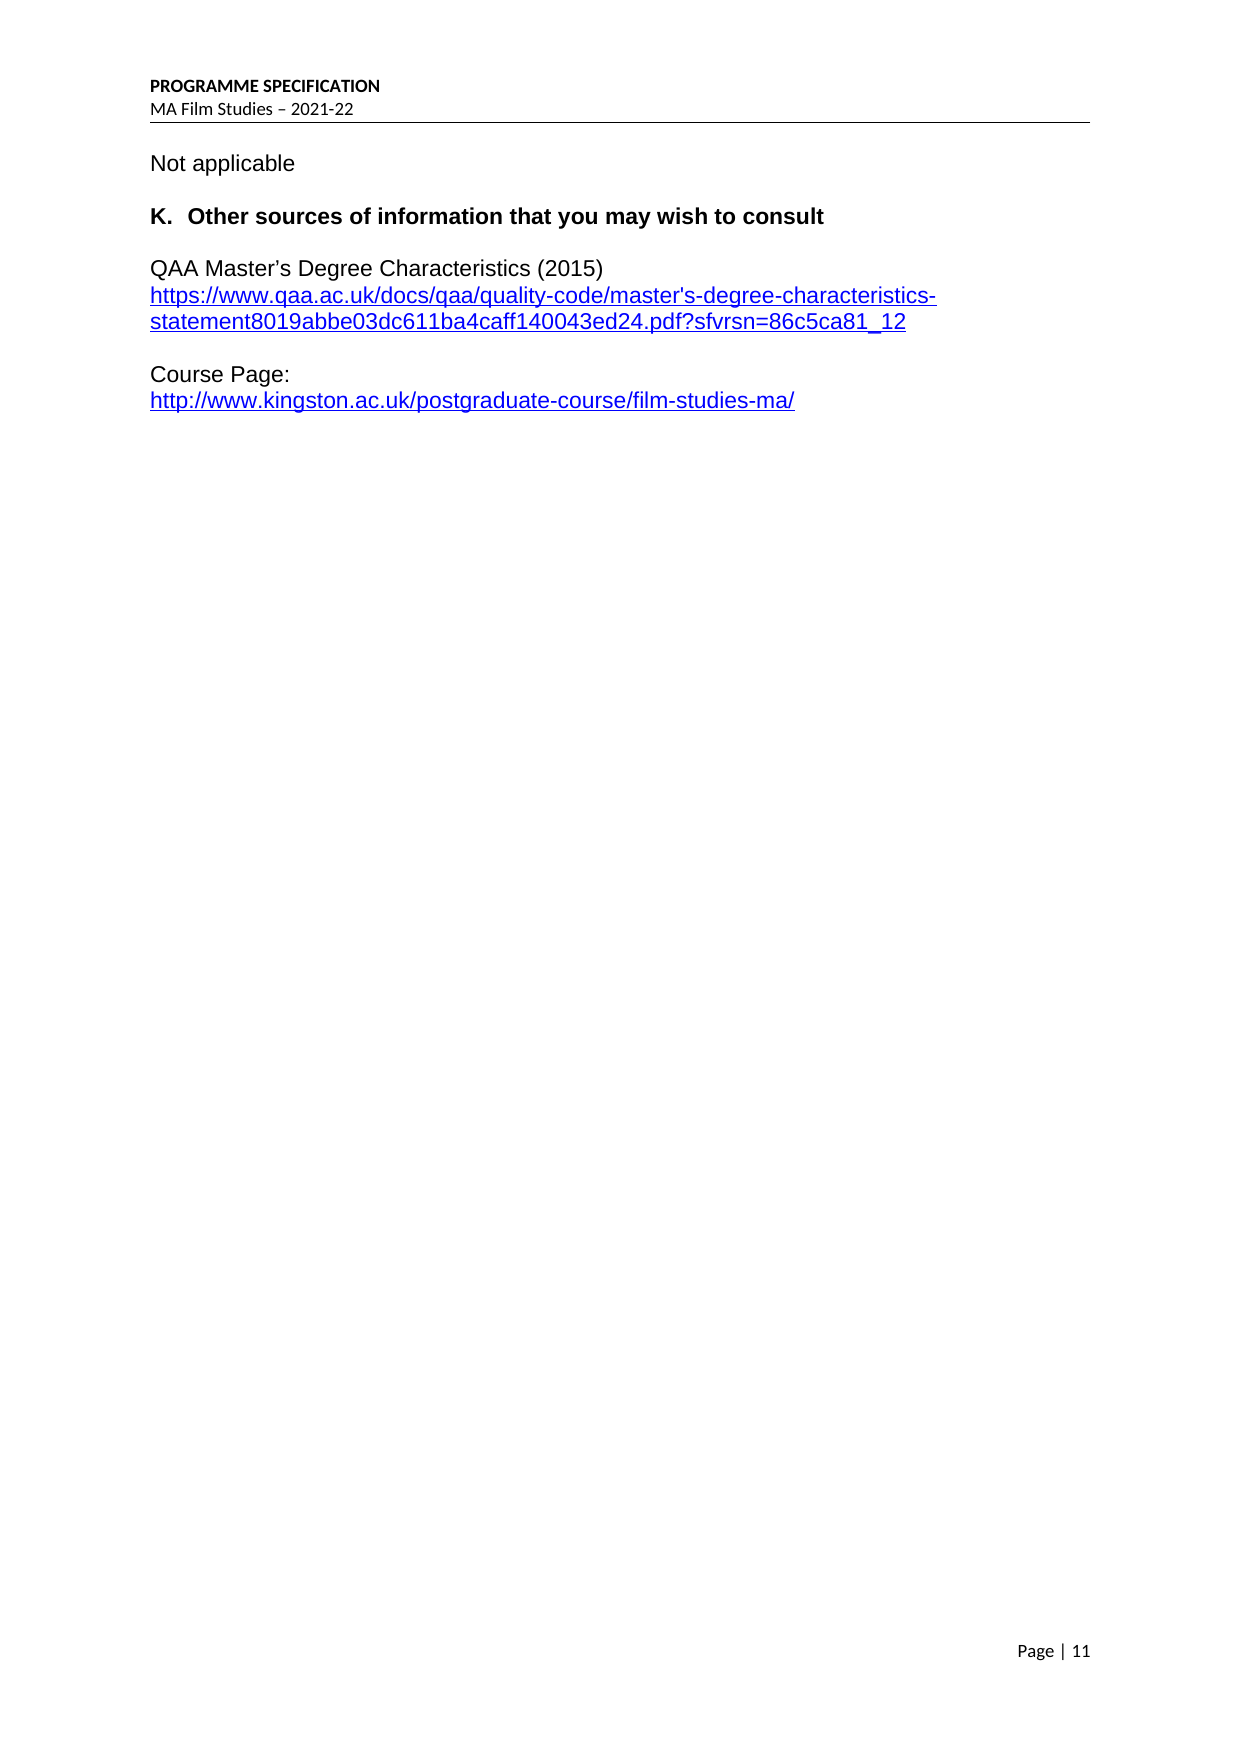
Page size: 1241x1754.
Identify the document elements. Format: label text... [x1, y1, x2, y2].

text http://www.kingston.ac.uk/postgraduate-course/film-studies-ma/ [150, 387, 1090, 413]
text QAA Master’s Degree Characteristics (2015) [150, 255, 1090, 282]
text Not applicable [150, 150, 1090, 176]
text Course Page: [150, 361, 1090, 387]
text https://www.qaa.ac.uk/docs/qaa/quality-code/master's-degree-characteristics-statement8019abbe03dc611ba4caff140043ed24.pdf?sfvrsn=86c5ca81_12 [150, 282, 1090, 334]
list Other sources of information that you may wish to consult [150, 203, 1090, 229]
